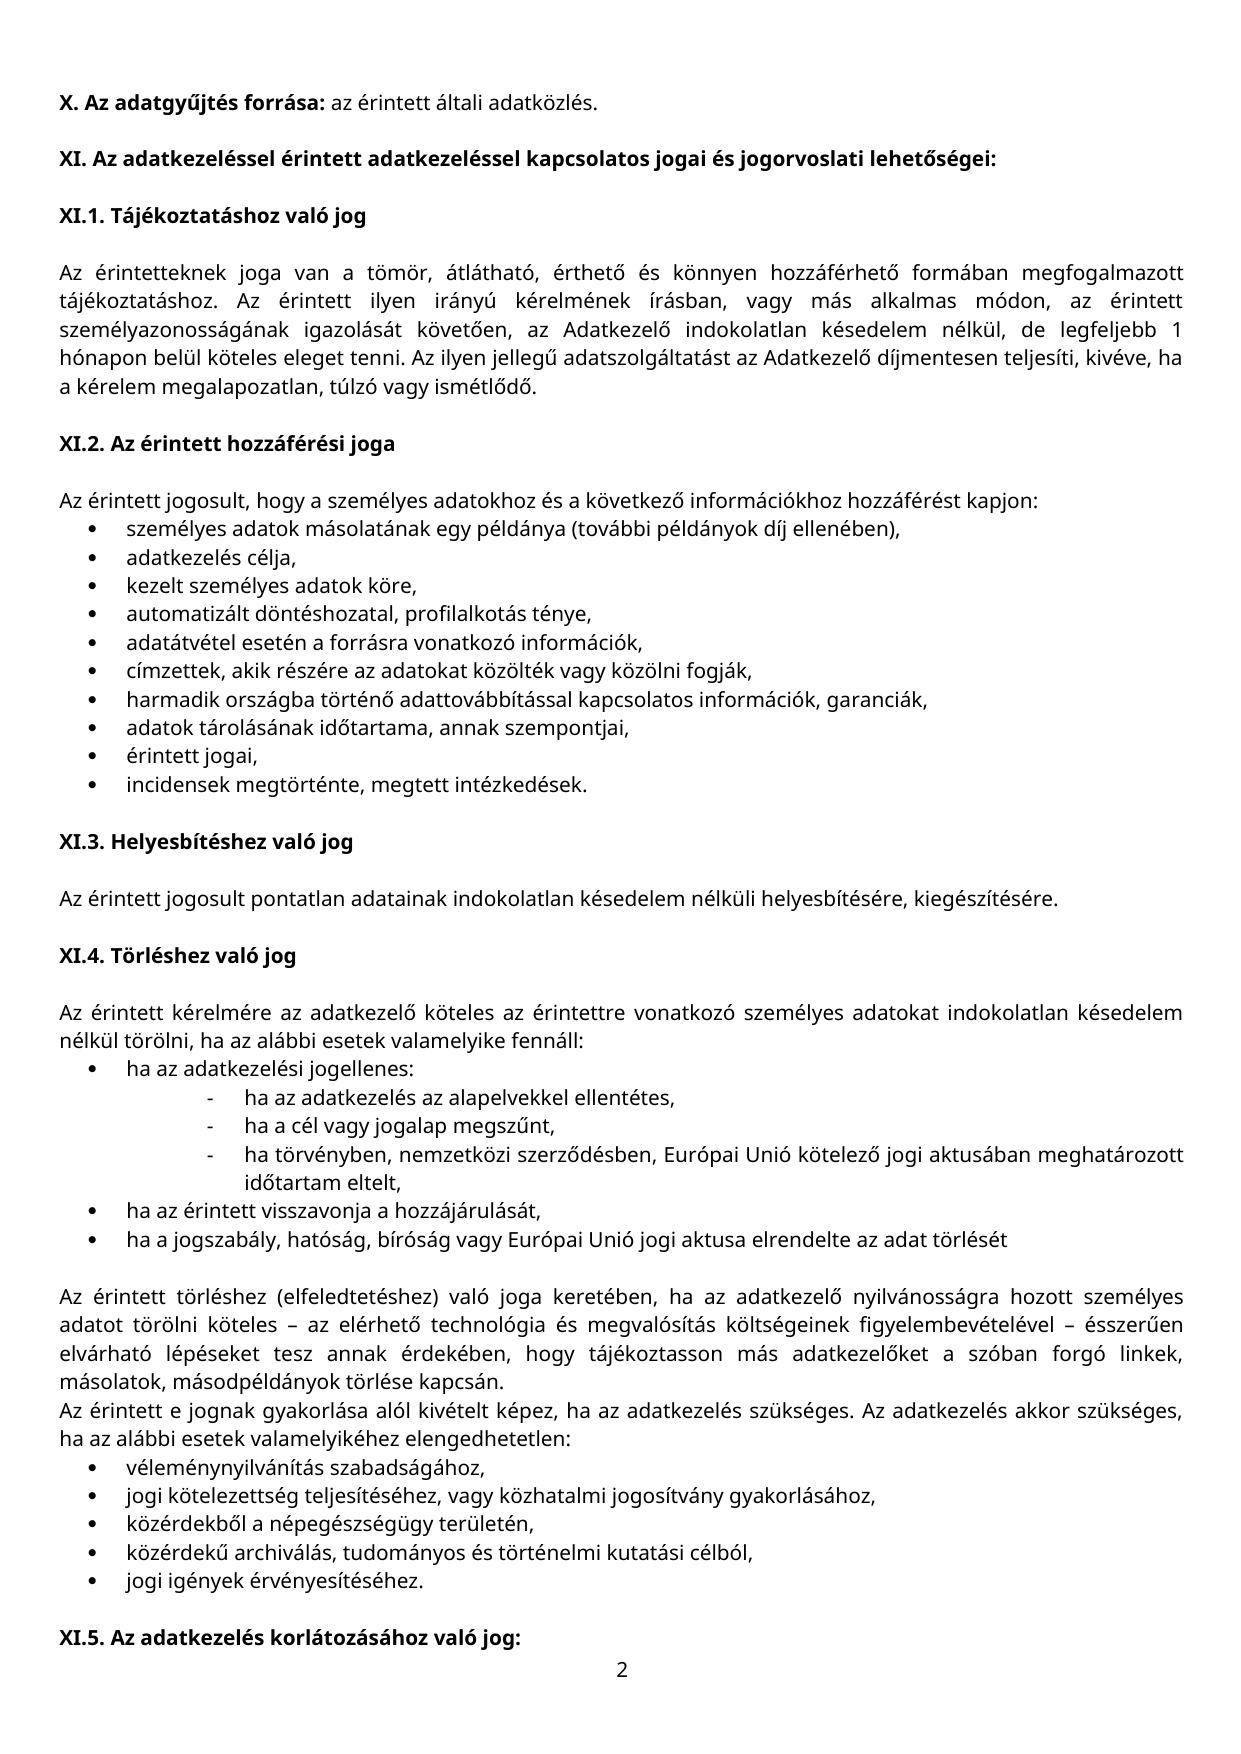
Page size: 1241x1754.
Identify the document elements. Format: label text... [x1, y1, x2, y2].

text Az érintett e jognak gyakorlása alól kivételt képez, ha az adatkezelés szükséges. Az adatkezelés akkor szükséges, ha az alábbi esetek valamelyikéhez elengedhetetlen: [59, 1396, 1185, 1453]
text X. Az adatgyűjtés forrása: az érintett általi adatközlés. [59, 88, 1185, 116]
list személyes adatok másolatának egy példánya (további példányok díj ellenében), [89, 514, 1185, 543]
text XI.1. Tájékoztatáshoz való jog [59, 201, 1185, 230]
list automatizált döntéshozatal, profilalkotás ténye, [89, 599, 1185, 628]
text Az érintett jogosult pontatlan adatainak indokolatlan késedelem nélküli helyesbítésére, kiegészítésére. [59, 884, 1185, 912]
list adatátvétel esetén a forrásra vonatkozó információk, [89, 628, 1185, 656]
list adatok tárolásának időtartama, annak szempontjai, [89, 713, 1185, 742]
list ha az érintett visszavonja a hozzájárulását, [89, 1197, 1185, 1225]
list adatkezelés célja, [89, 543, 1185, 571]
list ha az adatkezelés az alapelvekkel ellentétes, [207, 1083, 1185, 1111]
text XI.4. Törléshez való jog [59, 941, 1185, 969]
text XI. Az adatkezeléssel érintett adatkezeléssel kapcsolatos jogai és jogorvoslati lehetőségei: [59, 144, 1185, 173]
list ha törvényben, nemzetközi szerződésben, Európai Unió kötelező jogi aktusában meghatározott időtartam eltelt, [207, 1140, 1185, 1197]
text Az érintett törléshez (elfeledtetéshez) való joga keretében, ha az adatkezelő nyilvánosságra hozott személyes adatot törölni köteles – az elérhető technológia és megvalósítás költségeinek figyelembevételével – ésszerűen elvárható lépéseket tesz annak érdekében, hogy tájékoztasson más adatkezelőket a szóban forgó linkek, másolatok, másodpéldányok törlése kapcsán. [59, 1282, 1185, 1396]
list harmadik országba történő adattovábbítással kapcsolatos információk, garanciák, [89, 685, 1185, 713]
list incidensek megtörténte, megtett intézkedések. [89, 770, 1185, 798]
list jogi kötelezettség teljesítéséhez, vagy közhatalmi jogosítvány gyakorlásához, [89, 1481, 1185, 1509]
text XI.3. Helyesbítéshez való jog [59, 827, 1185, 855]
list ha az adatkezelési jogellenes: [89, 1054, 1185, 1083]
list érintett jogai, [89, 742, 1185, 770]
list közérdekből a népegészségügy területén, [89, 1509, 1185, 1538]
text Az érintett kérelmére az adatkezelő köteles az érintettre vonatkozó személyes adatokat indokolatlan késedelem nélkül törölni, ha az alábbi esetek valamelyike fennáll: [59, 998, 1185, 1054]
list címzettek, akik részére az adatokat közölték vagy közölni fogják, [89, 656, 1185, 685]
text XI.2. Az érintett hozzáférési joga [59, 429, 1185, 457]
list közérdekű archiválás, tudományos és történelmi kutatási célból, [89, 1538, 1185, 1566]
text Az érintetteknek joga van a tömör, átlátható, érthető és könnyen hozzáférhető formában megfogalmazott tájékoztatáshoz. Az érintett ilyen irányú kérelmének írásban, vagy más alkalmas módon, az érintett személyazonosságának igazolását követően, az Adatkezelő indokolatlan késedelem nélkül, de legfeljebb 1 hónapon belül köteles eleget tenni. Az ilyen jellegű adatszolgáltatást az Adatkezelő díjmentesen teljesíti, kivéve, ha a kérelem megalapozatlan, túlzó vagy ismétlődő. [59, 258, 1185, 400]
list véleménynyilvánítás szabadságához, [89, 1453, 1185, 1481]
text XI.5. Az adatkezelés korlátozásához való jog: [59, 1623, 1185, 1652]
list jogi igények érvényesítéséhez. [89, 1566, 1185, 1595]
text Az érintett jogosult, hogy a személyes adatokhoz és a következő információkhoz hozzáférést kapjon: [59, 486, 1185, 514]
list ha a cél vagy jogalap megszűnt, [207, 1111, 1185, 1140]
list ha a jogszabály, hatóság, bíróság vagy Európai Unió jogi aktusa elrendelte az adat törlését [89, 1225, 1185, 1253]
list kezelt személyes adatok köre, [89, 571, 1185, 599]
